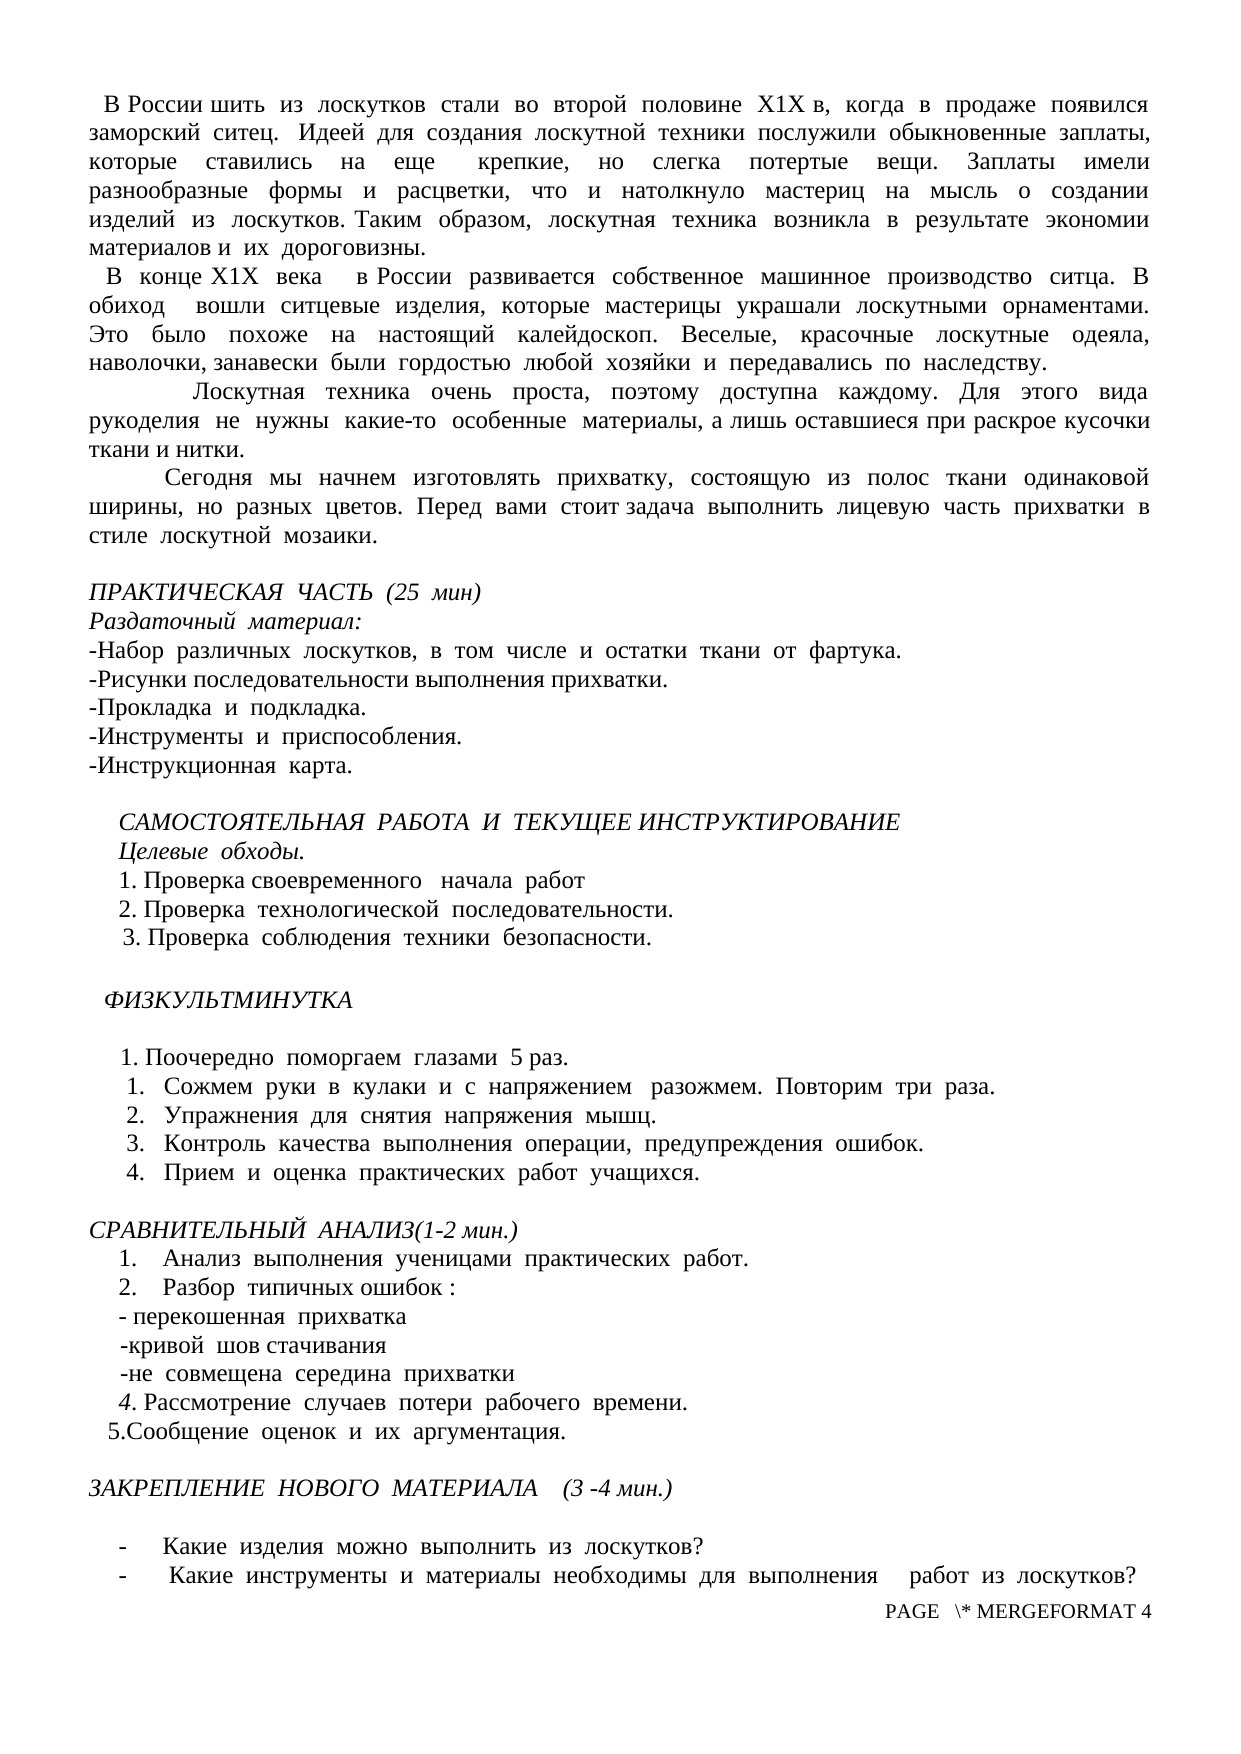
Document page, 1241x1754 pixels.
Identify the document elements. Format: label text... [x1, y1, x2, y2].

title Раздаточный материал: [89, 606, 1152, 635]
title 3. Проверка соблюдения техники безопасности. [89, 922, 1152, 951]
title В России шить из лоскутков стали во второй половине Х1Х в, когда в продаже появился заморский ситец. Идеей для создания лоскутной техники послужили обыкновенные заплаты, которые ставились на еще крепкие, но слегка потертые вещи. Заплаты имели разнообразные формы и расцветки, что и натолкнуло мастериц на мысль о создании изделий из лоскутков. Таким образом, лоскутная техника возникла в результате экономии материалов и их дороговизны. [89, 89, 1152, 261]
title Упражнения для снятия напряжения мышц. [126, 1100, 1152, 1128]
title -Прокладка и подкладка. [89, 692, 1152, 721]
title Контроль качества выполнения операции, предупреждения ошибок. [126, 1128, 1152, 1157]
title 1. Поочередно поморгаем глазами 5 раз. [89, 1042, 1152, 1071]
title Анализ выполнения ученицами практических работ. [118, 1243, 1152, 1272]
title В конце Х1Х века в России развивается собственное машинное производство ситца. В обиход вошли ситцевые изделия, которые мастерицы украшали лоскутными орнаментами. Это было похоже на настоящий калейдоскоп. Веселые, красочные лоскутные одеяла, наволочки, занавески были гордостью любой хозяйки и передавались по наследству. [89, 261, 1152, 376]
title -Инструменты и приспособления. [89, 721, 1152, 750]
title -Набор различных лоскутков, в том числе и остатки ткани от фартука. [89, 635, 1152, 664]
title 2. Проверка технологической последовательности. [89, 894, 1152, 922]
title 5.Сообщение оценок и их аргументация. [51, 1416, 1152, 1445]
title -Рисунки последовательности выполнения прихватки. [89, 664, 1152, 692]
title СРАВНИТЕЛЬНЫЙ АНАЛИЗ(1-2 мин.) [89, 1215, 1152, 1243]
title -не совмещена середина прихватки [89, 1358, 1152, 1387]
title ЗАКРЕПЛЕНИЕ НОВОГО МАТЕРИАЛА (3 -4 мин.) [89, 1473, 1152, 1502]
title 4. Рассмотрение случаев потери рабочего времени. [89, 1387, 1152, 1416]
title -Инструкционная карта. [89, 750, 1152, 779]
title Лоскутная техника очень проста, поэтому доступна каждому. Для этого вида рукоделия не нужны какие-то особенные материалы, а лишь оставшиеся при раскрое кусочки ткани и нитки. [89, 376, 1152, 462]
title ФИЗКУЛЬТМИНУТКА [89, 985, 1152, 1013]
title Прием и оценка практических работ учащихся. [126, 1157, 1152, 1186]
title 1. Проверка своевременного начала работ [89, 865, 1152, 894]
title ПРАКТИЧЕСКАЯ ЧАСТЬ (25 мин) [89, 577, 1152, 606]
title - перекошенная прихватка [118, 1301, 1152, 1330]
title Какие изделия можно выполнить из лоскутков? [118, 1531, 1152, 1560]
title Разбор типичных ошибок : [118, 1272, 1152, 1301]
title -кривой шов стачивания [89, 1330, 1152, 1358]
title Сожмем руки в кулаки и с напряжением разожмем. Повторим три раза. [126, 1071, 1152, 1100]
title Сегодня мы начнем изготовлять прихватку, состоящую из полос ткани одинаковой ширины, но разных цветов. Перед вами стоит задача выполнить лицевую часть прихватки в стиле лоскутной мозаики. [89, 462, 1152, 549]
title САМОСТОЯТЕЛЬНАЯ РАБОТА И ТЕКУЩЕЕ ИНСТРУКТИРОВАНИЕ [89, 807, 1152, 836]
title Целевые обходы. [89, 836, 1152, 865]
title Какие инструменты и материалы необходимы для выполнения работ из лоскутков? [118, 1560, 1152, 1588]
